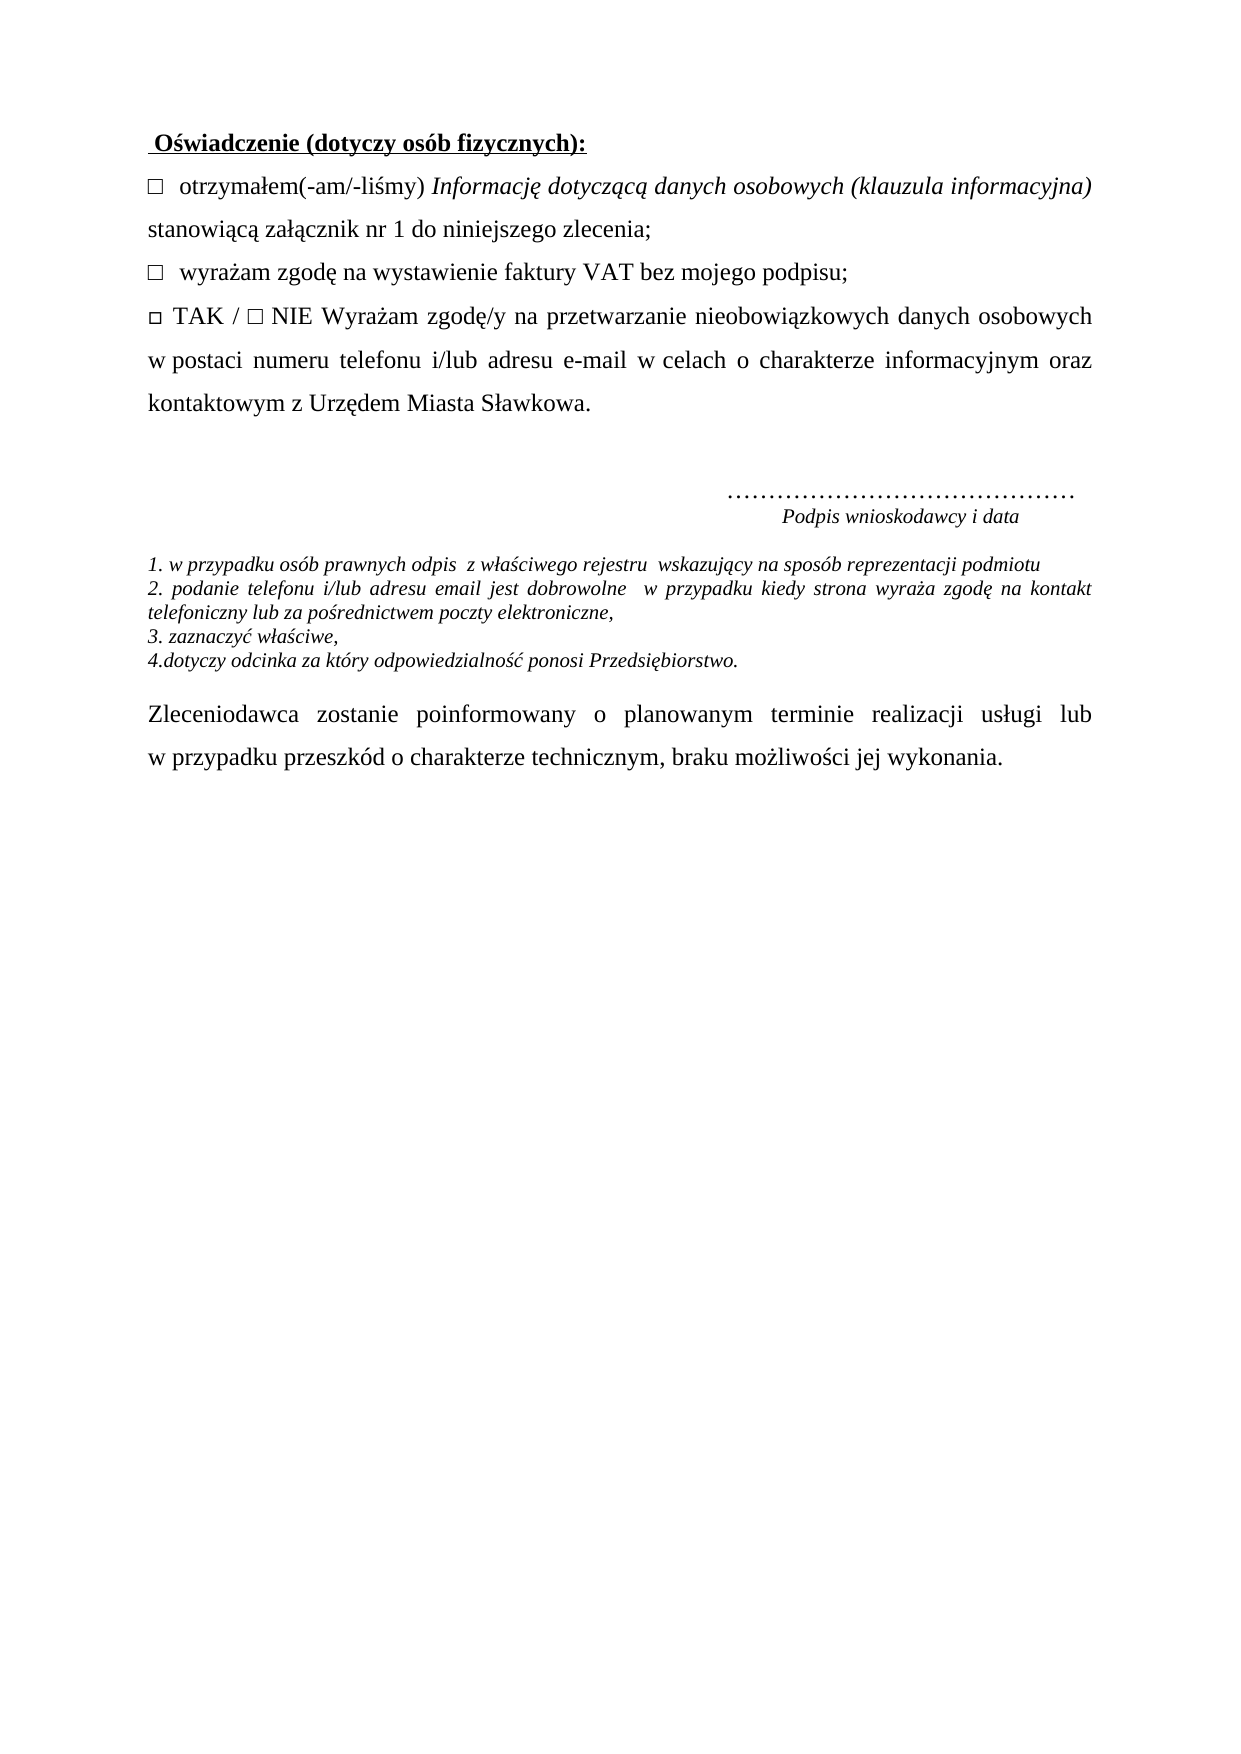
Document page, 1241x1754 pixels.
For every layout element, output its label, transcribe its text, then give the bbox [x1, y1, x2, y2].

text 4.dotyczy odcinka za który odpowiedzialność ponosi Przedsiębiorstwo. [148, 648, 1093, 672]
text 3. zaznaczyć właściwe, [148, 624, 1093, 648]
text Oświadczenie (dotyczy osób fizycznych): [148, 128, 1093, 157]
text □ otrzymałem(-am/-liśmy) Informację dotyczącą danych osobowych (klauzula informacyjna) stanowiącą załącznik nr 1 do niniejszego zlecenia; [148, 171, 1093, 243]
text Zleceniodawca zostanie poinformowany o planowanym terminie realizacji usługi lub w przypadku przeszkód o charakterze technicznym, braku możliwości jej wykonania. [148, 699, 1093, 771]
list TAK / □ NIE Wyrażam zgodę/y na przetwarzanie nieobowiązkowych danych osobowych w postaci numeru telefonu i/lub adresu e-mail w celach o charakterze informacyjnym oraz kontaktowym z Urzędem Miasta Sławkowa. [148, 301, 1093, 417]
text □ wyrażam zgodę na wystawienie faktury VAT bez mojego podpisu; [148, 257, 1093, 286]
text …………………………………… [709, 475, 1093, 503]
text 1. w przypadku osób prawnych odpis z właściwego rejestru wskazujący na sposób reprezentacji podmiotu [148, 552, 1093, 576]
text 2. podanie telefonu i/lub adresu email jest dobrowolne w przypadku kiedy strona wyraża zgodę na kontakt telefoniczny lub za pośrednictwem poczty elektroniczne, [148, 576, 1093, 624]
text Podpis wnioskodawcy i data [709, 503, 1093, 528]
